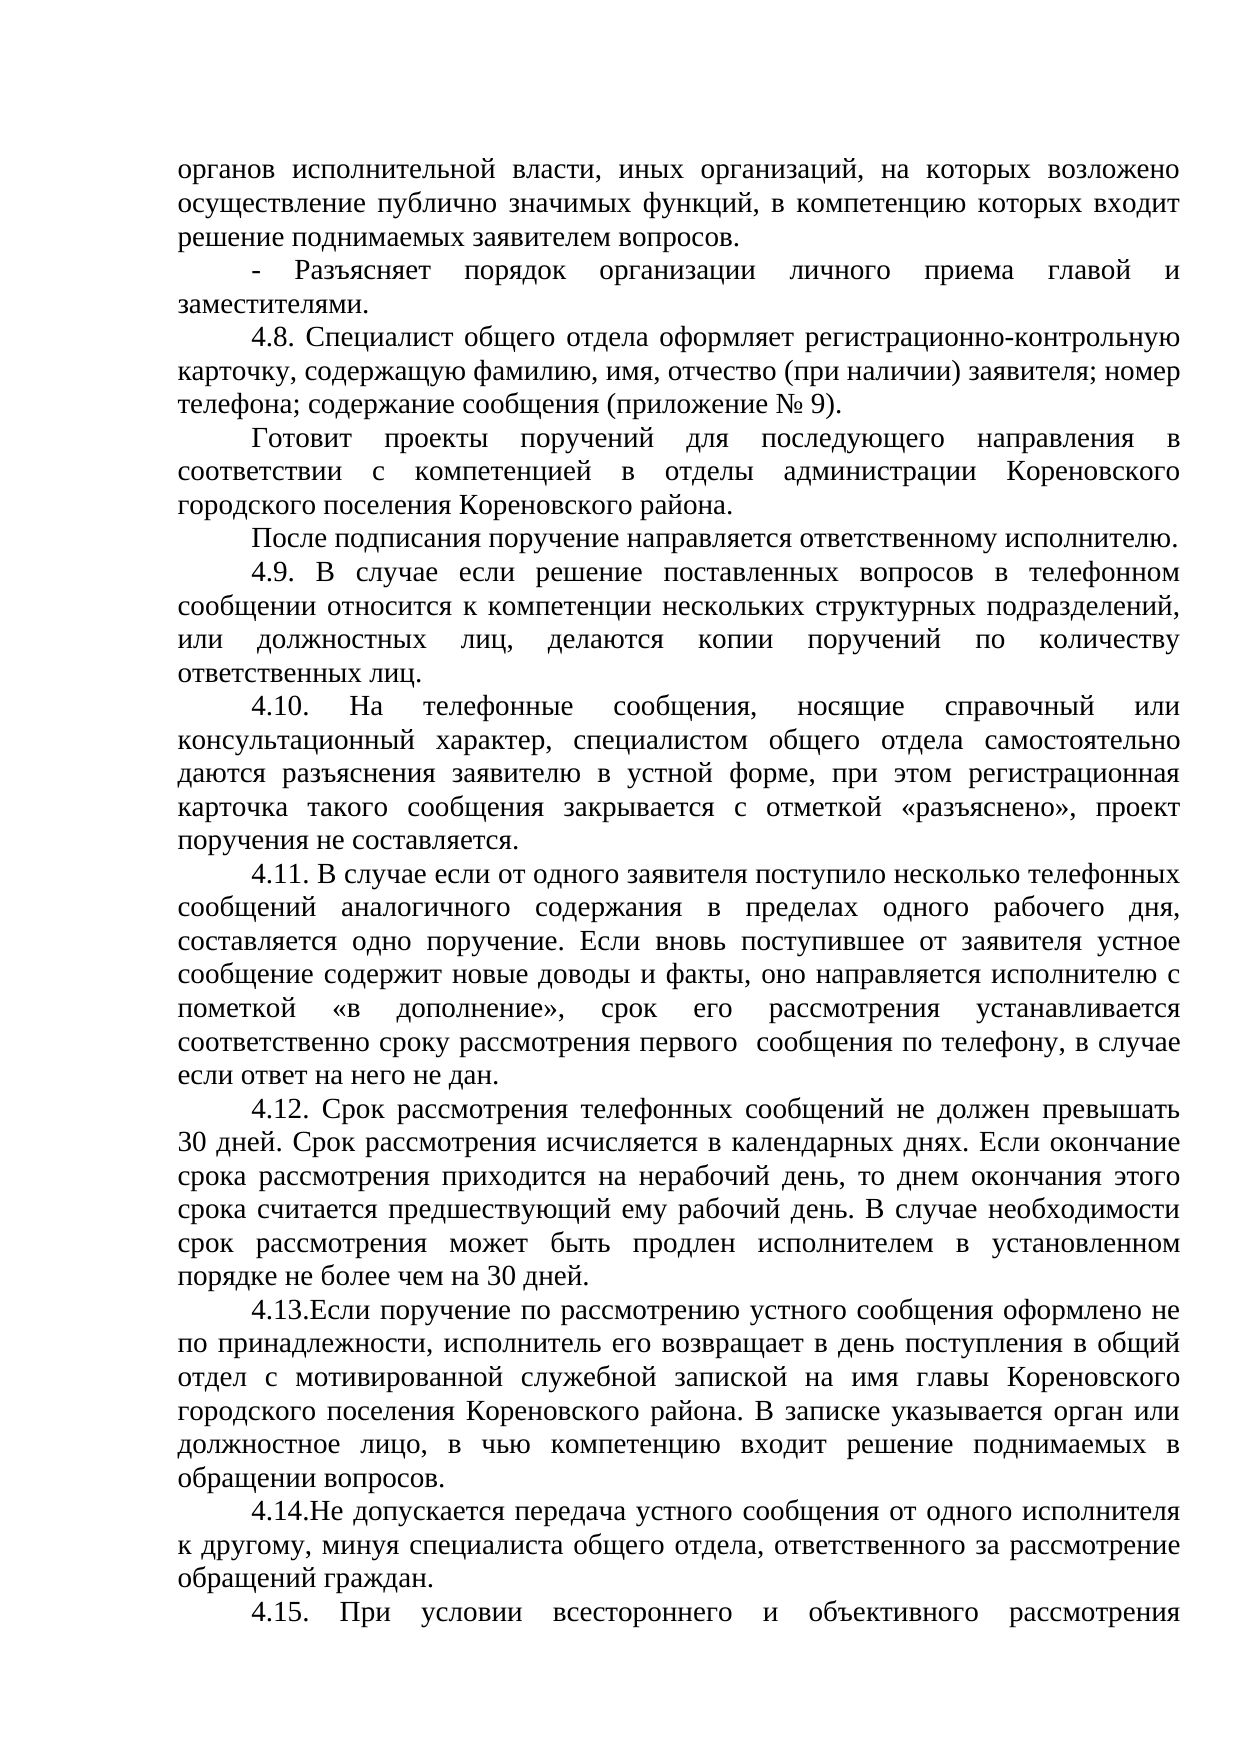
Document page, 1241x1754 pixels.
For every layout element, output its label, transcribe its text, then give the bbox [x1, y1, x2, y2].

text 4.10. На телефонные сообщения, носящие справочный или консультационный характер, специалистом общего отдела самостоятельно даются разъяснения заявителю в устной форме, при этом регистрационная карточка такого сообщения закрывается с отметкой «разъяснено», проект поручения не составляется. [177, 688, 1181, 856]
text После подписания поручение направляется ответственному исполнителю. [177, 521, 1181, 554]
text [177, 152, 1181, 252]
text 4.13.Если поручение по рассмотрению устного сообщения оформлено не по принадлежности, исполнитель его возвращает в день поступления в общий отдел с мотивированной служебной запиской на имя главы Кореновского городского поселения Кореновского района. В записке указывается орган или должностное лицо, в чью компетенцию входит решение поднимаемых в обращении вопросов. [177, 1292, 1181, 1493]
text - Разъясняет порядок организации личного приема главой и заместителями. [177, 252, 1181, 319]
text 4.9. В случае если решение поставленных вопросов в телефонном сообщении относится к компетенции нескольких структурных подразделений, или должностных лиц, делаются копии поручений по количеству ответственных лиц. [177, 554, 1181, 688]
text 4.11. В случае если от одного заявителя поступило несколько телефонных сообщений аналогичного содержания в пределах одного рабочего дня, составляется одно поручение. Если вновь поступившее от заявителя устное сообщение содержит новые доводы и факты, оно направляется исполнителю с пометкой «в дополнение», срок его рассмотрения устанавливается соответственно сроку рассмотрения первого сообщения по телефону, в случае если ответ на него не дан. [177, 856, 1181, 1091]
text 4.12. Срок рассмотрения телефонных сообщений не должен превышать 30 дней. Срок рассмотрения исчисляется в календарных днях. Если окончание срока рассмотрения приходится на нерабочий день, то днем окончания этого срока считается предшествующий ему рабочий день. В случае необходимости срок рассмотрения может быть продлен исполнителем в установленном порядке не более чем на 30 дней. [177, 1091, 1181, 1292]
text Готовит проекты поручений для последующего направления в соответствии с компетенцией в отделы администрации Кореновского городского поселения Кореновского района. [177, 420, 1181, 521]
text 4.8. Специалист общего отдела оформляет регистрационно-контрольную карточку, содержащую фамилию, имя, отчество (при наличии) заявителя; номер телефона; содержание сообщения (приложение № 9). [177, 319, 1181, 420]
text 4.14.Не допускается передача устного сообщения от одного исполнителя к другому, минуя специалиста общего отдела, ответственного за рассмотрение обращений граждан. [177, 1493, 1181, 1594]
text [177, 1594, 1181, 1627]
